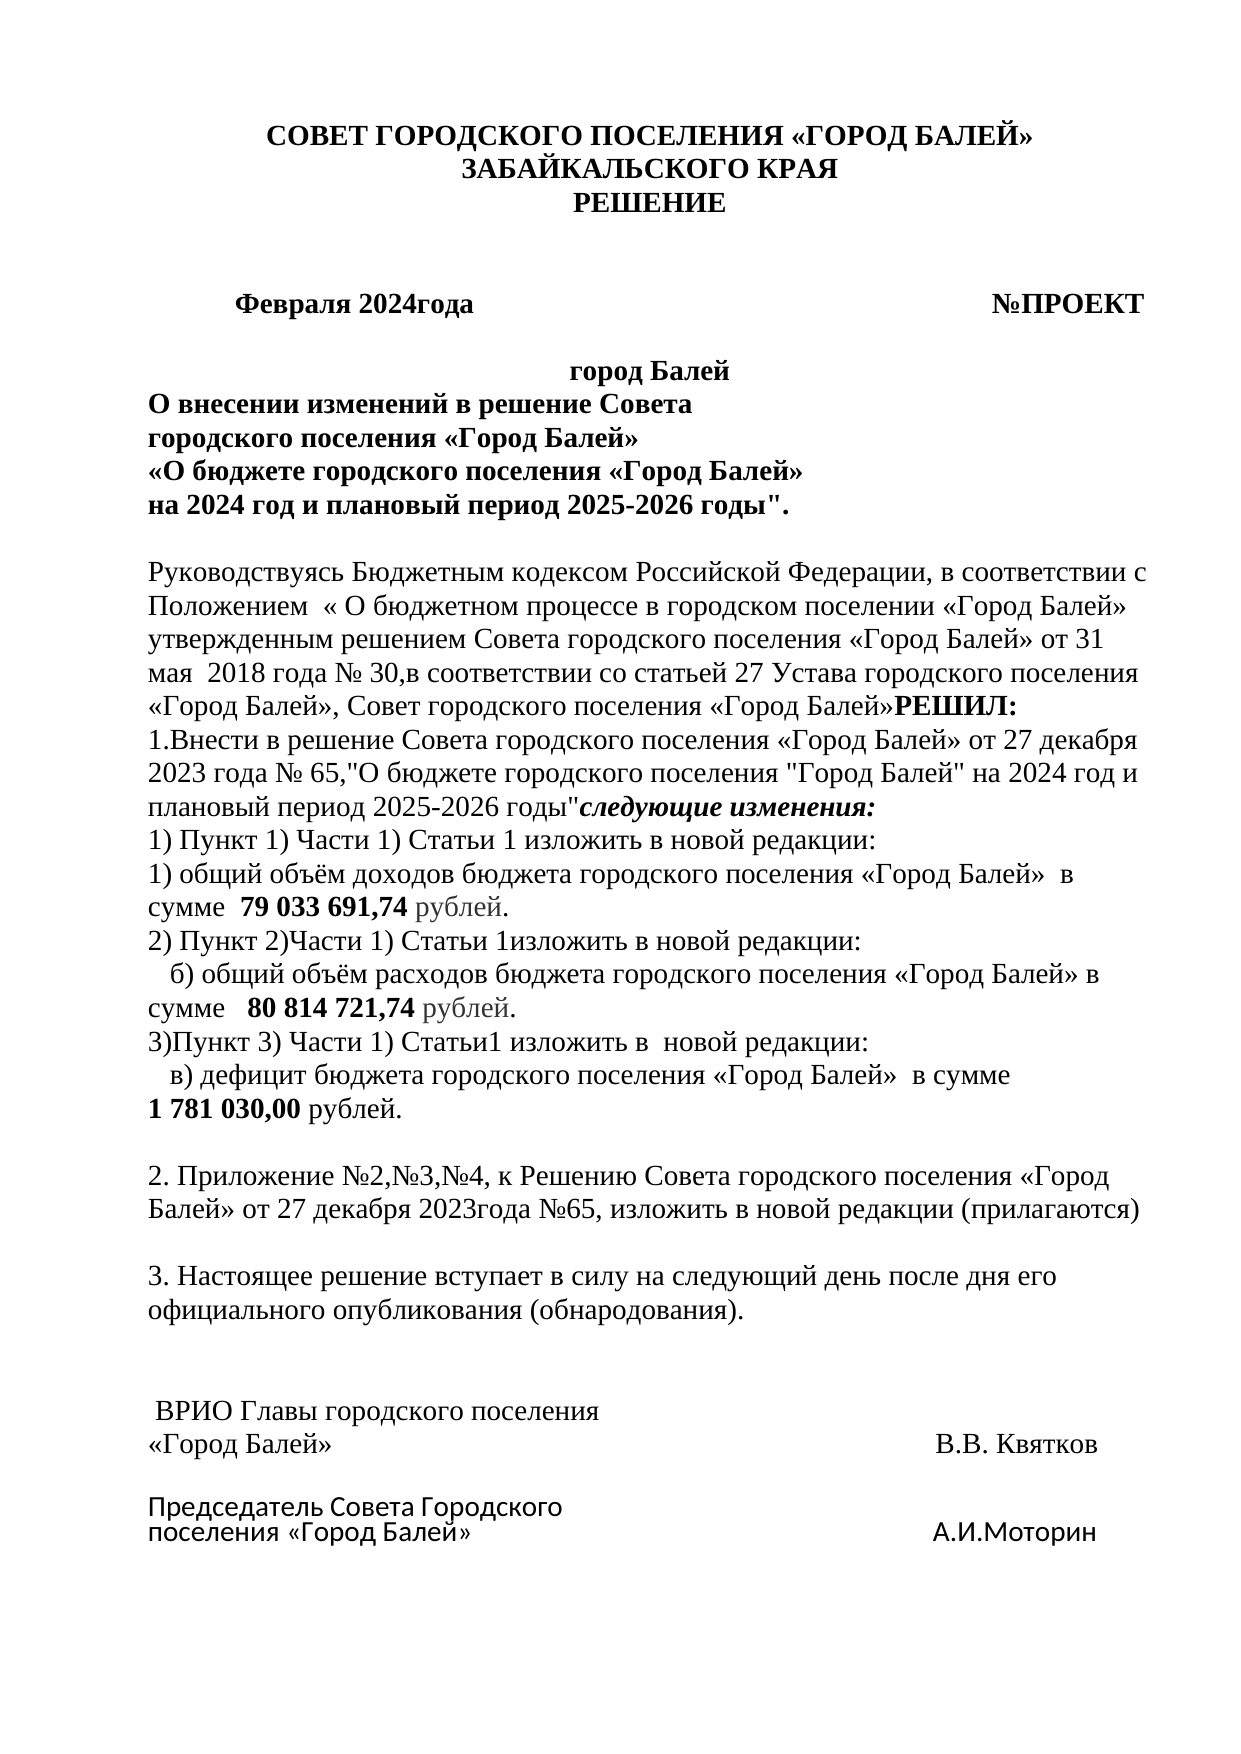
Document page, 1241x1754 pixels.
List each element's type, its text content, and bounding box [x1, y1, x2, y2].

text «Город Балей» В.В. Квятков [148, 1426, 1152, 1460]
text ЗАБАЙКАЛЬСКОГО КРАЯ [148, 152, 1152, 185]
text 2) Пункт 2)Части 1) Статьи 1изложить в новой редакции: [148, 923, 1152, 957]
text Февраля 2024года №ПРОЕКТ [89, 286, 1152, 319]
text 1.Внести в решение Совета городского поселения «Город Балей» от 27 декабря 2023 года № 65,"О бюджете городского поселения "Город Балей" на 2024 год и плановый период 2025-2026 годы"следующие изменения: [148, 722, 1152, 822]
text поселения «Город Балей» А.И.Моторин [148, 1523, 1152, 1546]
text РЕШЕНИЕ [148, 185, 1152, 219]
text в) дефицит бюджета городского поселения «Город Балей» в сумме 1 781 030,00 рублей. [148, 1057, 1152, 1124]
text СОВЕТ ГОРОДСКОГО ПОСЕЛЕНИЯ «ГОРОД БАЛЕЙ» [148, 118, 1152, 152]
text 3. Настоящее решение вступает в силу на следующий день после дня его официального опубликования (обнародования). [148, 1258, 1152, 1326]
text 3)Пункт 3) Части 1) Статьи1 изложить в новой редакции: [148, 1024, 1152, 1057]
text город Балей [148, 353, 1152, 386]
text О внесении изменений в решение Совета [148, 386, 1152, 420]
text Председатель Совета Городского [148, 1488, 1152, 1523]
text 1) общий объём доходов бюджета городского поселения «Город Балей» в сумме 79 033 691,74 рублей. [148, 856, 1152, 923]
text ВРИО Главы городского поселения [148, 1393, 1152, 1426]
text б) общий объём расходов бюджета городского поселения «Город Балей» в сумме 80 814 721,74 рублей. [148, 957, 1152, 1024]
text городского поселения «Город Балей» [148, 420, 1152, 453]
text 1) Пункт 1) Части 1) Статьи 1 изложить в новой редакции: [148, 822, 1152, 856]
text 2. Приложение №2,№3,№4, к Решению Совета городского поселения «Город Балей» от 27 декабря 2023года №65, изложить в новой редакции (прилагаются) [148, 1158, 1152, 1225]
text на 2024 год и плановый период 2025-2026 годы". [148, 487, 1152, 521]
text «О бюджете городского поселения «Город Балей» [148, 453, 1152, 487]
text Руководствуясь Бюджетным кодексом Российской Федерации, в соответствии с Положением « О бюджетном процессе в городском поселении «Город Балей» утвержденным решением Совета городского поселения «Город Балей» от 31 мая 2018 года № 30,в соответствии со статьей 27 Устава городского поселения «Город Балей», Совет городского поселения «Город Балей»РЕШИЛ: [148, 554, 1152, 722]
